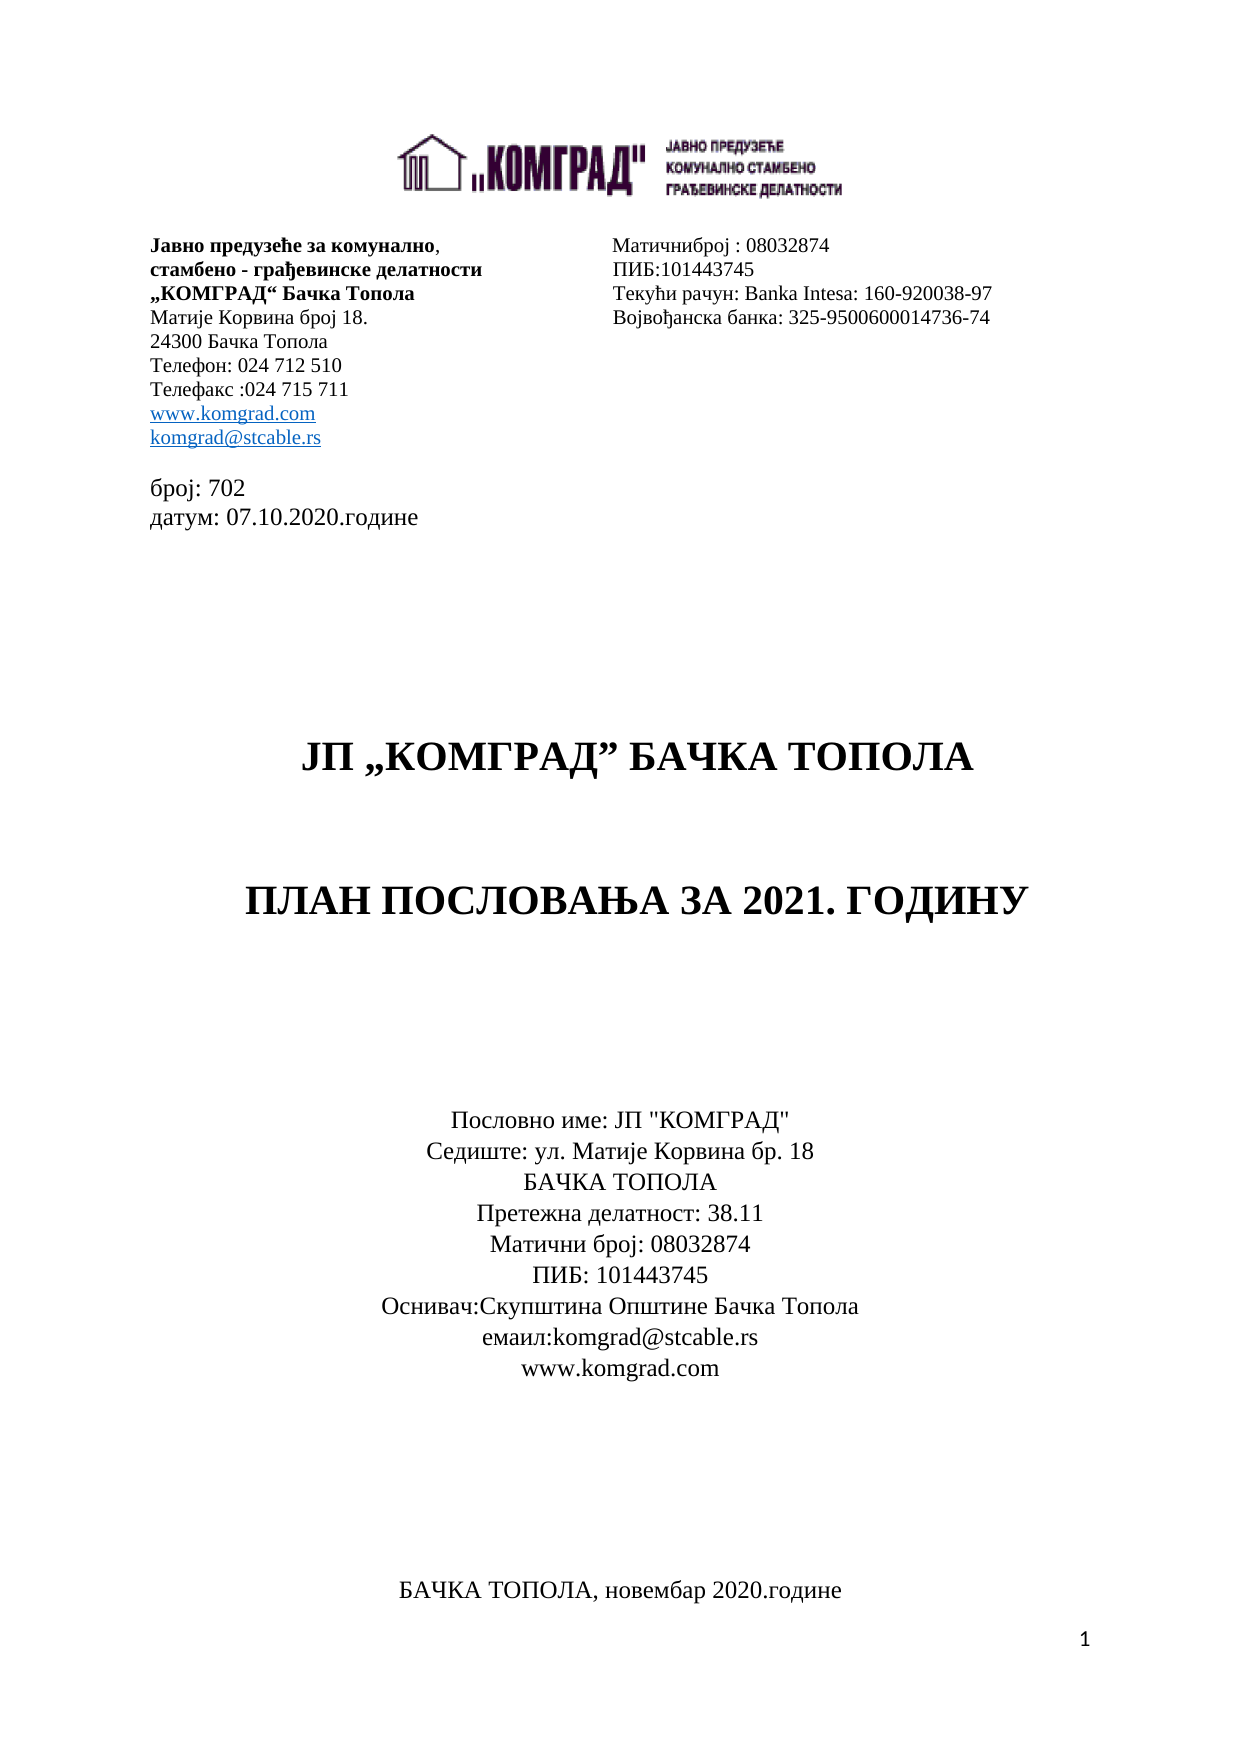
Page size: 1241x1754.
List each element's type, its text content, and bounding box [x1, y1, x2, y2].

text ПИБ: 101443745 [150, 1260, 1090, 1289]
text Матије Корвина број 18. Војвoђанска банка: 325-9500600014736-74 [150, 305, 1090, 329]
text стамбено - грађевинске делатности ПИБ:101443745 [150, 257, 1090, 281]
text датум: 07.10.2020.године [150, 502, 1090, 531]
text Јавно предузеће за комунално, Матичниброј : 08032874 [150, 232, 1090, 257]
text емаил:komgrad@stcable.rs [150, 1322, 1090, 1351]
text Седиште: ул. Матије Корвина бр. 18 [150, 1136, 1090, 1165]
text Телефакс :024 715 711 [150, 377, 1090, 401]
picture [395, 132, 845, 202]
text www.komgrad.com [150, 401, 1090, 425]
text komgrad@stcable.rs [150, 425, 1090, 449]
text 24300 Бачка Топола [150, 329, 1090, 353]
text БАЧКА ТОПОЛА [150, 1167, 1090, 1196]
text БАЧКА ТОПОЛА, новембар 2020.године [150, 1575, 1090, 1604]
text „КОМГРАД“ Бачка Топола Текући рачун: Banka Intesa: 160-920038-97 [150, 281, 1090, 305]
text Пословно име: ЈП "КОМГРАД" [150, 1105, 1090, 1134]
text Оснивач:Скупштина Општине Бачка Топола [150, 1291, 1090, 1320]
text www.komgrad.com [150, 1353, 1090, 1382]
text Телефон: 024 712 510 [150, 353, 1090, 377]
text Претежна делатност: 38.11 [150, 1198, 1090, 1227]
text број: 702 [150, 473, 1090, 502]
text ПЛАН ПОСЛОВАЊА ЗА 2021. ГОДИНУ [150, 875, 1124, 923]
text Матични број: 08032874 [150, 1229, 1090, 1258]
text ЈП „КОМГРАД” БАЧКА ТОПОЛА [150, 731, 1124, 779]
